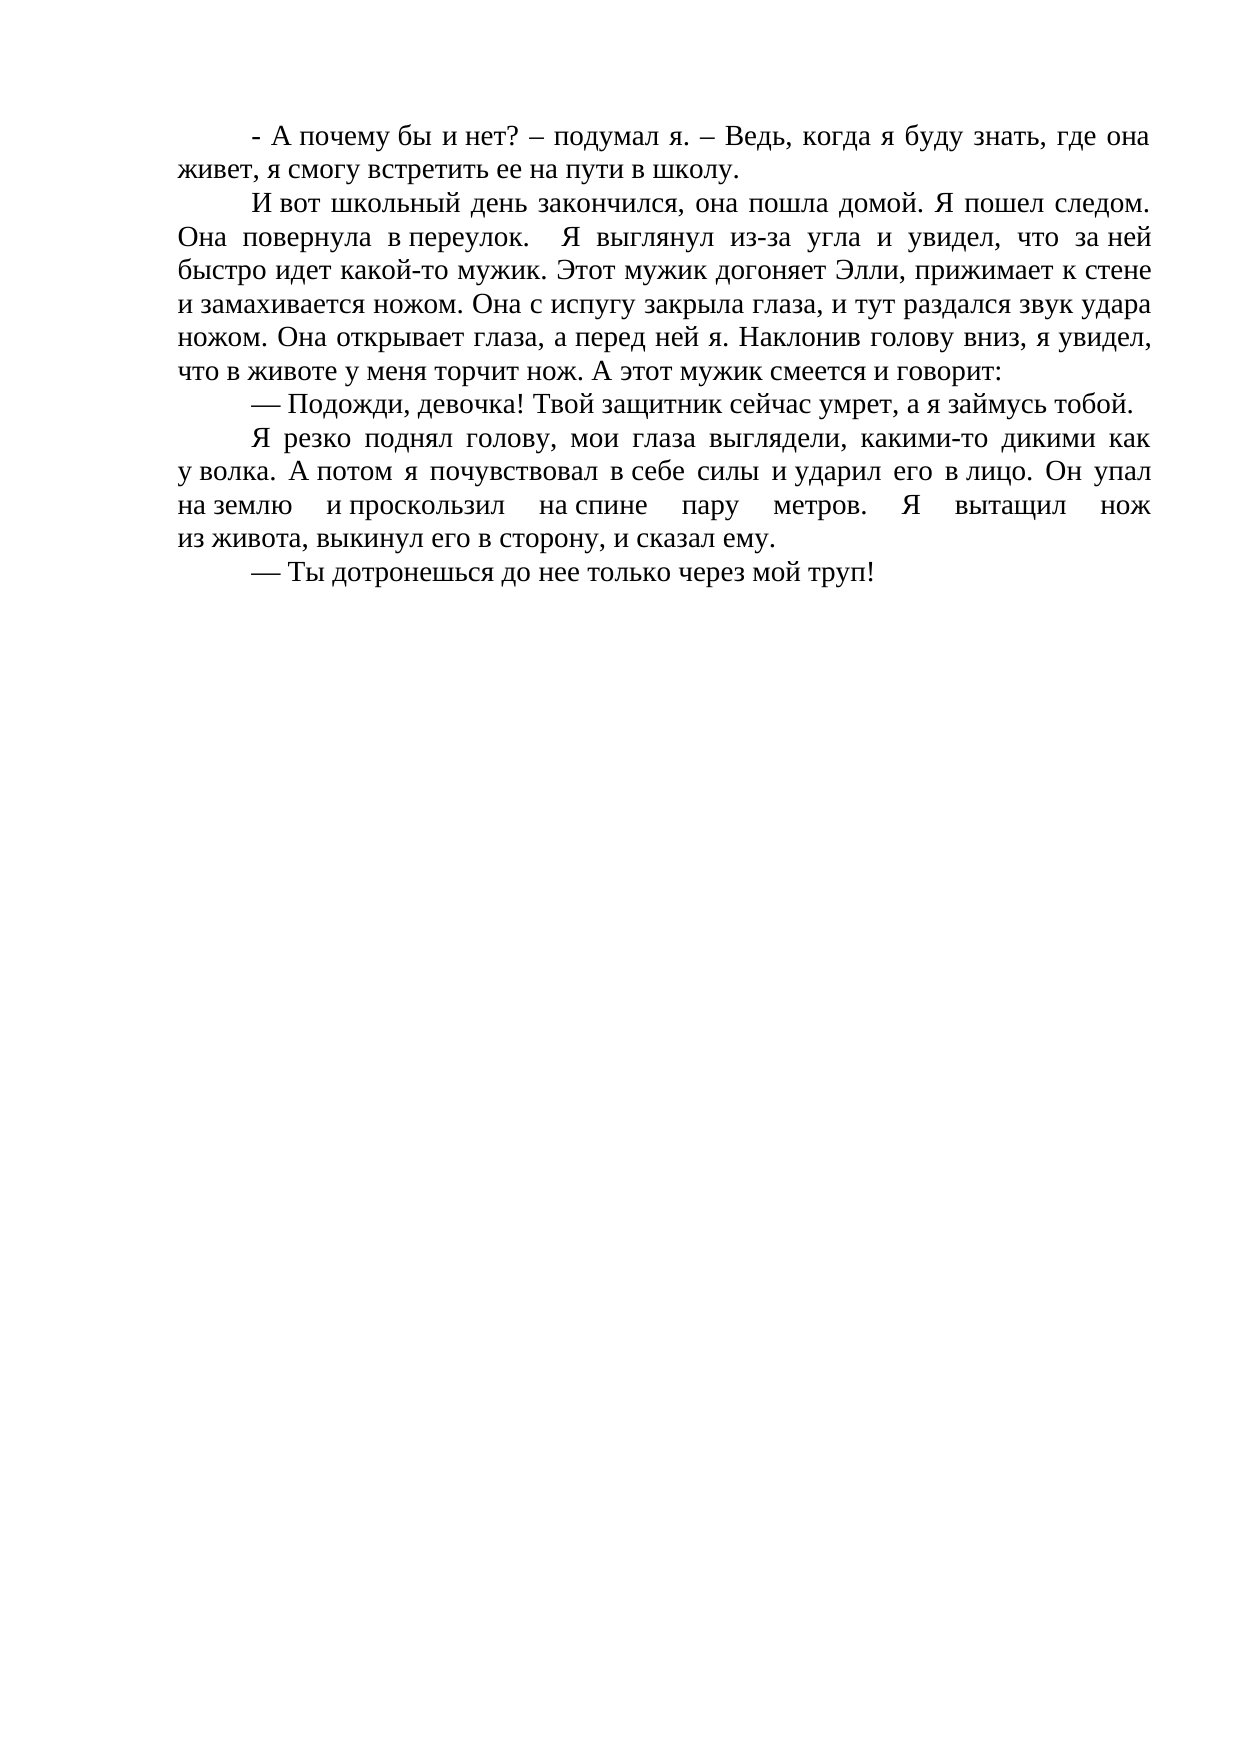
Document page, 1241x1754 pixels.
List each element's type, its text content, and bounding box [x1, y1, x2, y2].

text — Ты дотронешься до нее только через мой труп! [177, 554, 1152, 588]
text Я резко поднял голову, мои глаза выглядели, какими-то дикими как у волка. А потом я почувствовал в себе силы и ударил его в лицо. Он упал на землю и проскользил на спине пару метров. Я вытащил нож из живота, выкинул его в сторону, и сказал ему. [177, 420, 1152, 554]
text И вот школьный день закончился, она пошла домой. Я пошел следом. Она повернула в переулок. Я выглянул из-за угла и увидел, что за ней быстро идет какой-то мужик. Этот мужик догоняет Элли, прижимает к стене и замахивается ножом. Она с испугу закрыла глаза, и тут раздался звук удара ножом. Она открывает глаза, а перед ней я. Наклонив голову вниз, я увидел, что в животе у меня торчит нож. А этот мужик смеется и говорит: [177, 185, 1152, 386]
text - А почему бы и нет? – подумал я. – Ведь, когда я буду знать, где она живет, я смогу встретить ее на пути в школу. [177, 118, 1152, 185]
text — Подожди, девочка! Твой защитник сейчас умрет, а я займусь тобой. [177, 386, 1152, 420]
